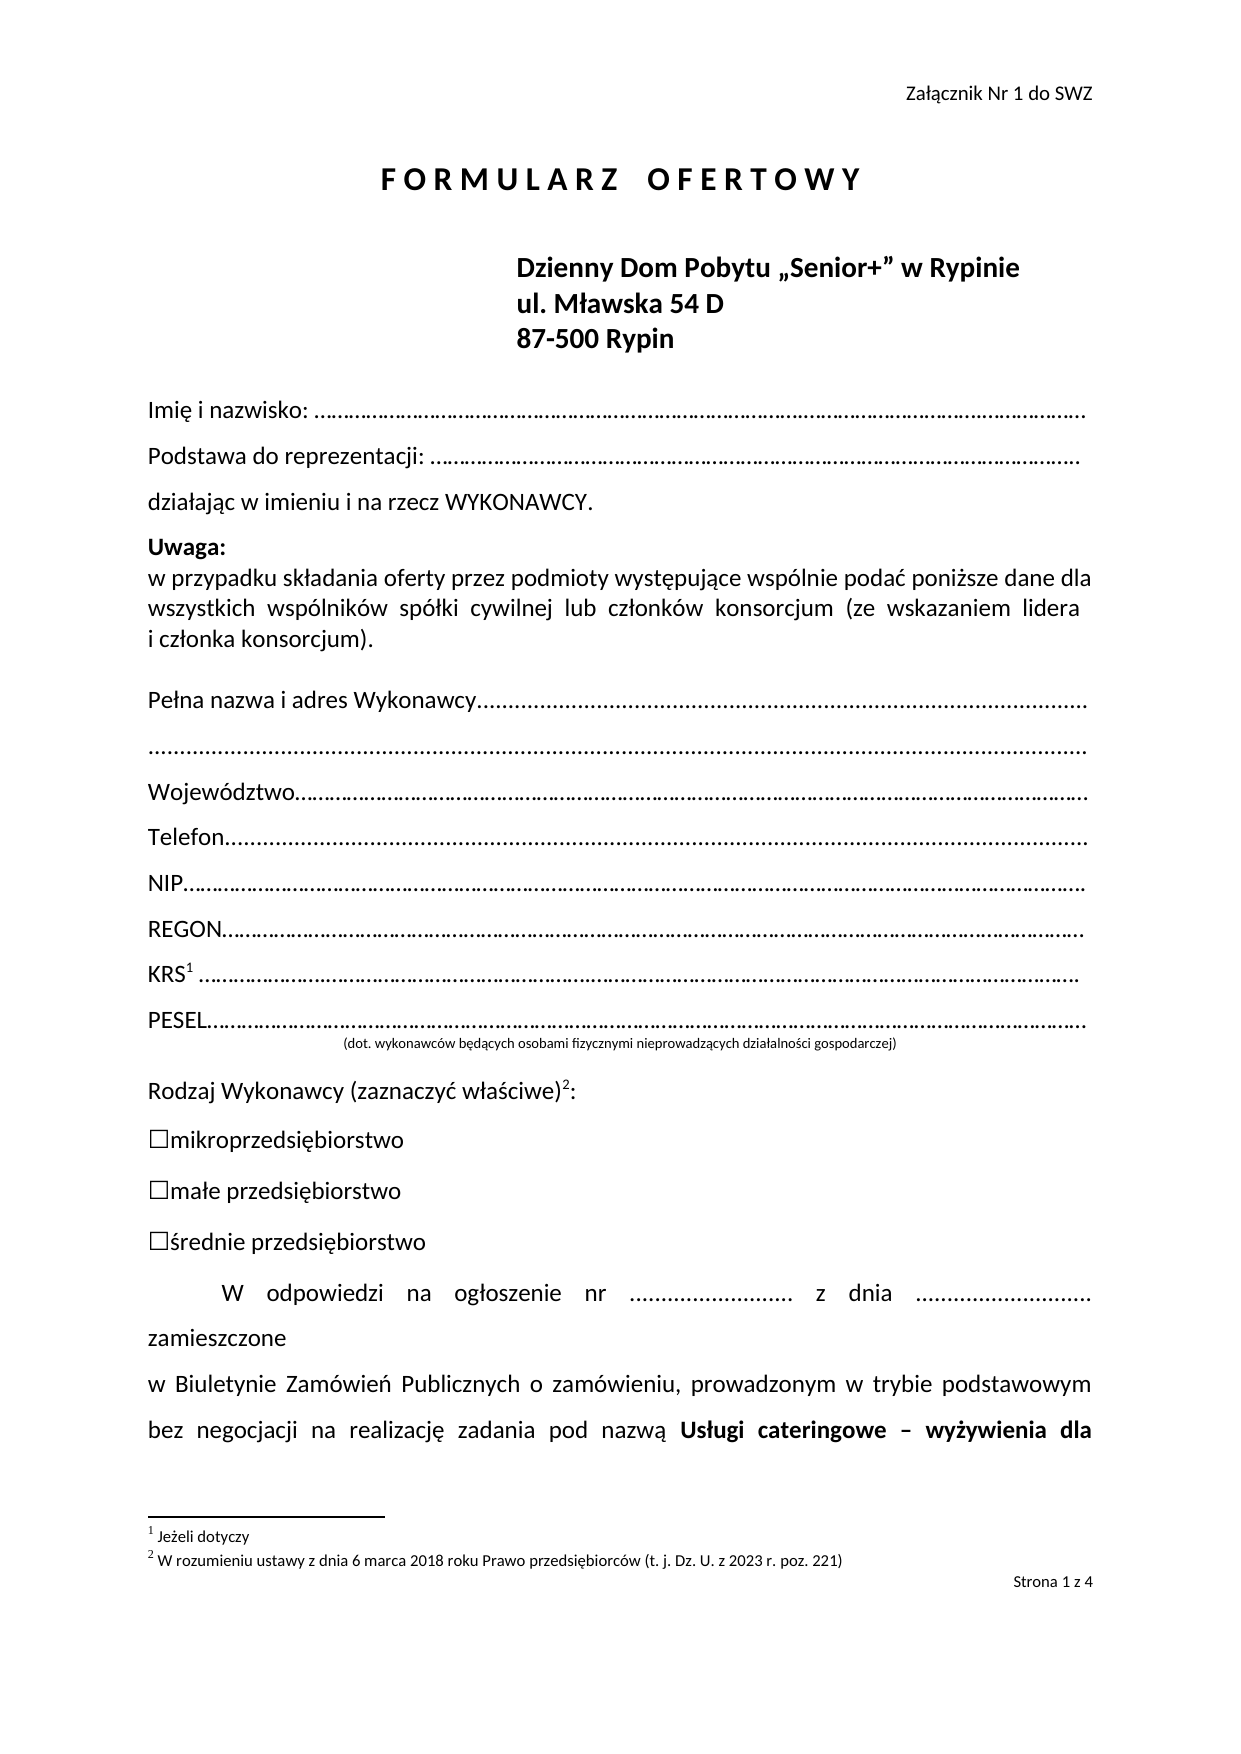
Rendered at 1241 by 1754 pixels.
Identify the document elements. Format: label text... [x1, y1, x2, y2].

text Telefon......................................................................................................................................... [148, 821, 1093, 852]
text Dzienny Dom Pobytu „Senior+” w Rypinie [516, 249, 1093, 285]
text NIP…………………………………………………………………………………………………………………………………………. [148, 867, 1093, 898]
text (dot. wykonawców będących osobami fizycznymi nieprowadzących działalności gospodarczej) [148, 1035, 1093, 1053]
text PESEL……………………………………………………………………………………………………………………………………… [148, 1004, 1093, 1035]
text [148, 1277, 1093, 1444]
text Uwaga: [148, 532, 1093, 562]
text działając w imieniu i na rzecz WYKONAWCY. [148, 486, 1093, 516]
text Pełna nazwa i adres Wykonawcy................................................................................................. [148, 684, 1093, 715]
text średnie przedsiębiorstwo [148, 1223, 1093, 1257]
text ..................................................................................................................................................... [148, 730, 1093, 760]
text 87-500 Rypin [516, 321, 1093, 356]
text w przypadku składania oferty przez podmioty występujące wspólnie podać poniższe dane dla wszystkich wspólników spółki cywilnej lub członków konsorcjum (ze wskazaniem lidera i członka konsorcjum). [148, 562, 1093, 654]
text mikroprzedsiębiorstwo [148, 1121, 1093, 1155]
text REGON…………………………………………………………………………………………………………………………………… [148, 913, 1093, 943]
text ul. Mławska 54 D [516, 285, 1093, 321]
text KRS ………………….……………………………………….…………………………………………………………………………. [148, 958, 1093, 989]
text Podstawa do reprezentacji: ………………………………………………………………………………………………….. [148, 440, 1093, 471]
text małe przedsiębiorstwo [148, 1172, 1093, 1206]
text F O R M U L A R Z O F E R T O W Y [148, 158, 1093, 198]
text Województwo………………………………………………………………………………………………………………………… [148, 776, 1093, 806]
text Rodzaj Wykonawcy (zaznaczyć właściwe): [148, 1076, 1093, 1106]
text Imię i nazwisko: ………………………………………………………………………….………………………….……………… [148, 394, 1093, 425]
